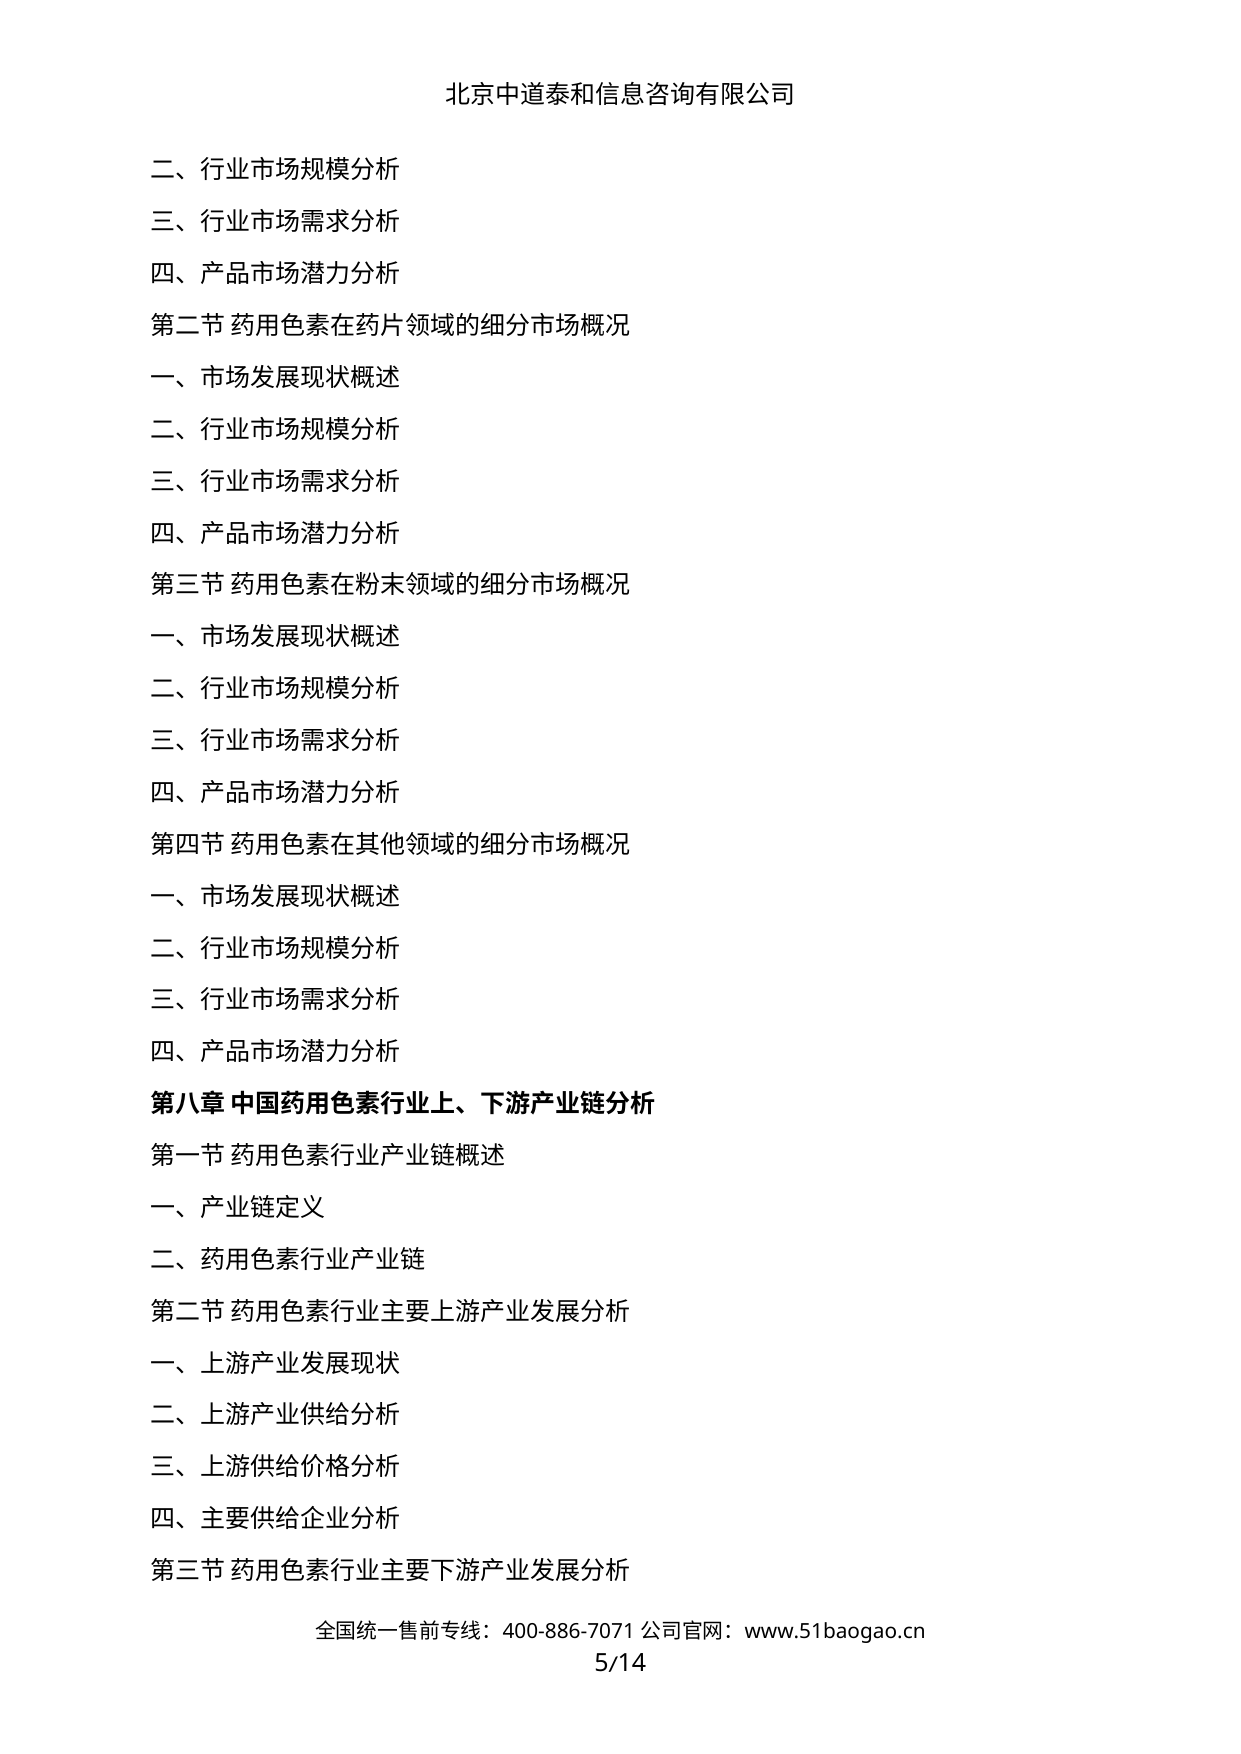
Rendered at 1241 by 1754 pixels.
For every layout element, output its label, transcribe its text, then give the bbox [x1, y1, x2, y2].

text 三、行业市场需求分析 [150, 980, 1090, 1016]
text 二、行业市场规模分析 [150, 928, 1090, 964]
text 一、市场发展现状概述 [150, 357, 1090, 394]
text 第四节 药用色素在其他领域的细分市场概况 [150, 824, 1090, 861]
text 四、产品市场潜力分析 [150, 513, 1090, 549]
text 三、行业市场需求分析 [150, 721, 1090, 757]
text 三、行业市场需求分析 [150, 202, 1090, 238]
text 四、产品市场潜力分析 [150, 772, 1090, 809]
text 第三节 药用色素行业主要下游产业发展分析 [150, 1551, 1090, 1587]
text 一、市场发展现状概述 [150, 617, 1090, 653]
text 二、行业市场规模分析 [150, 409, 1090, 446]
text 一、上游产业发展现状 [150, 1343, 1090, 1379]
text 第八章 中国药用色素行业上、下游产业链分析 [150, 1084, 1090, 1120]
text 二、药用色素行业产业链 [150, 1239, 1090, 1276]
text 四、产品市场潜力分析 [150, 1032, 1090, 1068]
text 四、产品市场潜力分析 [150, 254, 1090, 290]
text 第二节 药用色素行业主要上游产业发展分析 [150, 1291, 1090, 1327]
text 二、行业市场规模分析 [150, 150, 1090, 186]
text 第一节 药用色素行业产业链概述 [150, 1136, 1090, 1172]
text 第三节 药用色素在粉末领域的细分市场概况 [150, 565, 1090, 601]
text 二、行业市场规模分析 [150, 669, 1090, 705]
text 一、市场发展现状概述 [150, 876, 1090, 912]
text 一、产业链定义 [150, 1187, 1090, 1224]
text 三、行业市场需求分析 [150, 461, 1090, 497]
text 二、上游产业供给分析 [150, 1395, 1090, 1431]
text 四、主要供给企业分析 [150, 1499, 1090, 1535]
text 三、上游供给价格分析 [150, 1447, 1090, 1483]
text 第二节 药用色素在药片领域的细分市场概况 [150, 306, 1090, 342]
